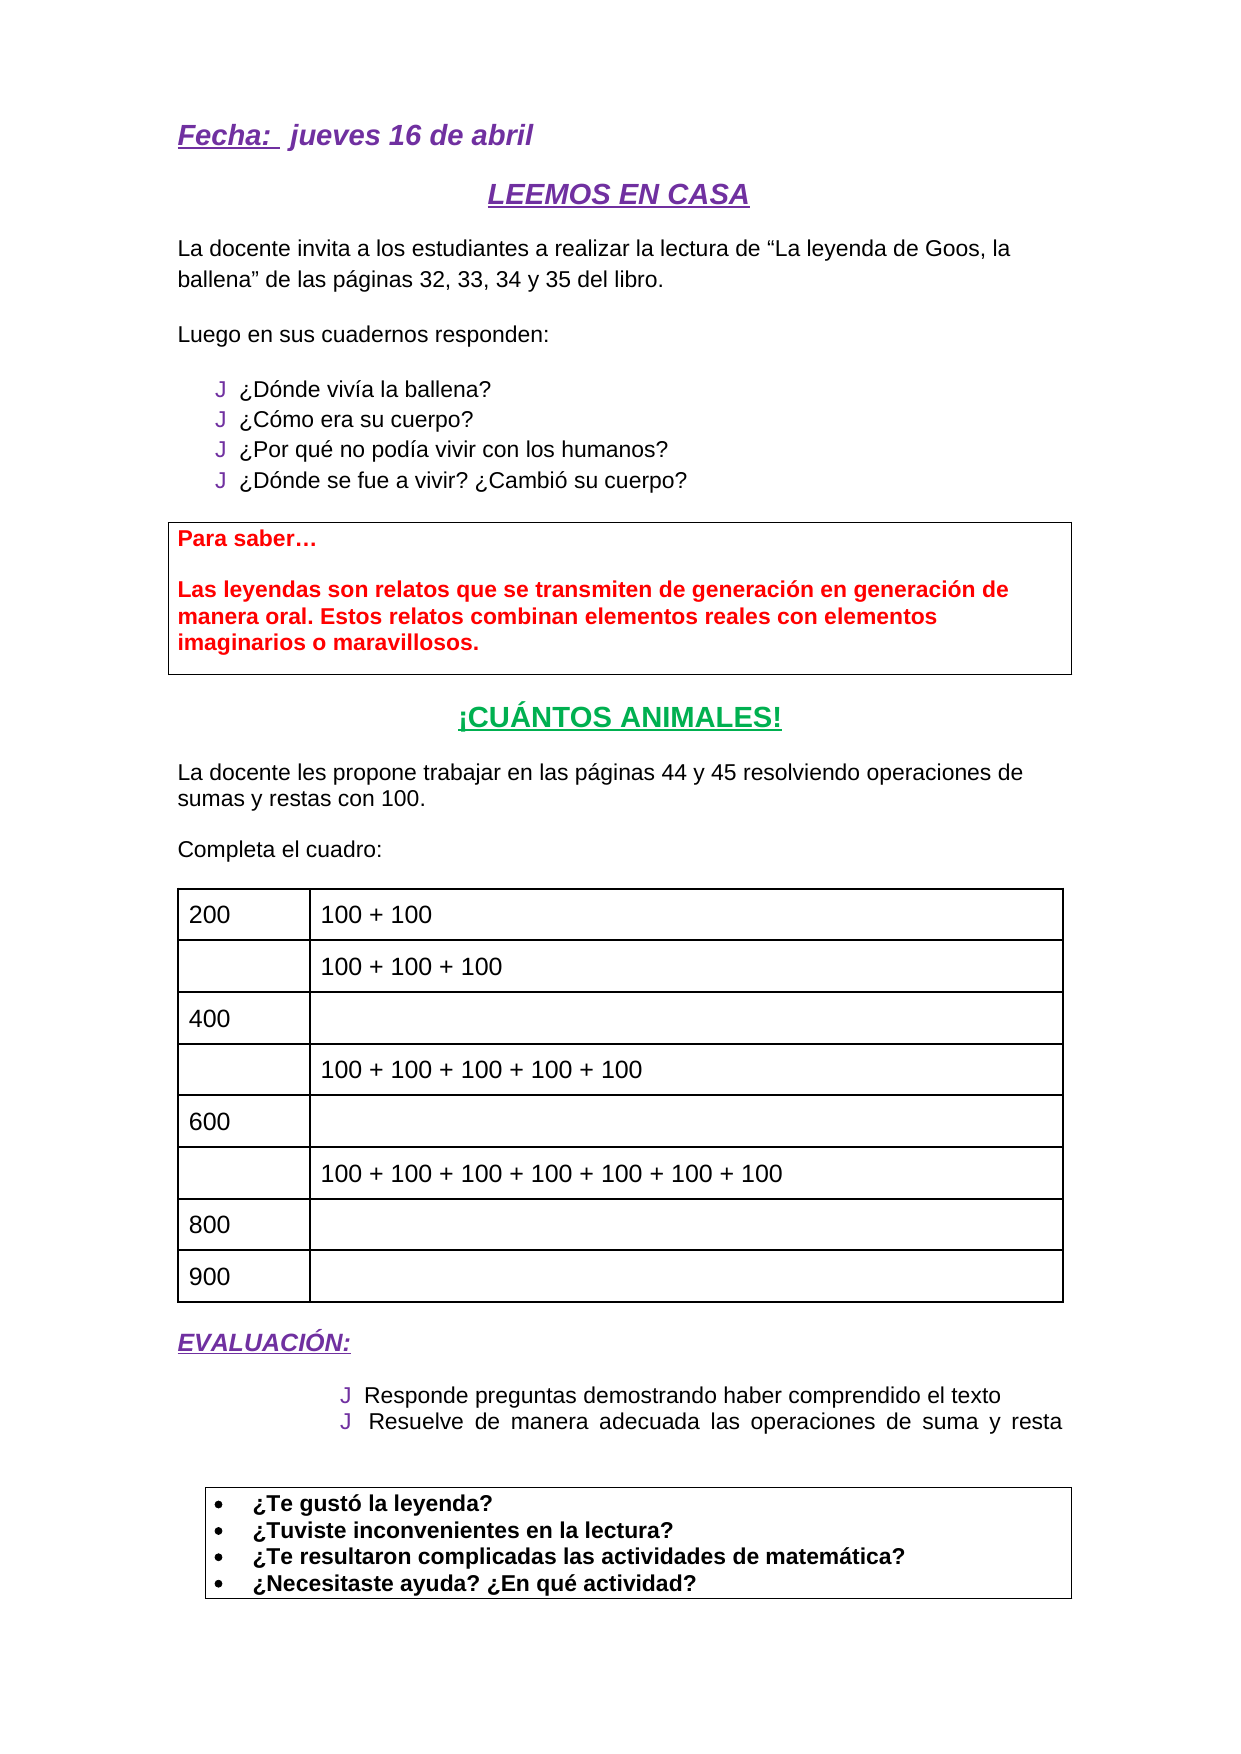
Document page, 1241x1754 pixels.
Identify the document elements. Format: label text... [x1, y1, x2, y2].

table_cell 100 + 100 + 100 + 100 + 100 [311, 1045, 1062, 1094]
text La docente les propone trabajar en las páginas 44 y 45 resolviendo operaciones de sumas y restas con 100. [177, 759, 1063, 811]
text J ¿Dónde se fue a vivir? ¿Cambió su cuerpo? [215, 467, 1063, 493]
text La docente invita a los estudiantes a realizar la lectura de “La leyenda de Goos, la ballena” de las páginas 32, 33, 34 y 35 del libro. [177, 235, 1063, 292]
text LEEMOS EN CASA [177, 177, 1063, 210]
text J ¿Dónde vivía la ballena? [215, 376, 1063, 402]
table_cell 800 [179, 1200, 309, 1249]
text Las leyendas son relatos que se transmiten de generación en generación de manera oral. Estos relatos combinan elementos reales con elementos imaginarios o maravillosos. [169, 573, 1071, 674]
list ¿Te gustó la leyenda? [206, 1488, 1071, 1514]
table_cell 600 [179, 1096, 309, 1146]
table_cell 900 [179, 1251, 309, 1301]
list ¿Tuviste inconvenientes en la lectura? [206, 1514, 1071, 1540]
text J Responde preguntas demostrando haber comprendido el texto [340, 1382, 1063, 1408]
table_cell [179, 1148, 309, 1198]
text Completa el cuadro: [177, 836, 1063, 863]
text Luego en sus cuadernos responden: [177, 321, 1063, 347]
text EVALUACIÓN: [177, 1328, 1063, 1357]
table_header 200 [179, 890, 309, 939]
text J Resuelve de manera adecuada las operaciones de suma y resta [340, 1408, 1063, 1487]
table_cell [311, 993, 1062, 1043]
text ¡CUÁNTOS ANIMALES! [177, 700, 1063, 734]
table_cell [311, 1251, 1062, 1301]
table_cell 100 + 100 + 100 [311, 941, 1062, 991]
text J ¿Por qué no podía vivir con los humanos? [215, 436, 1063, 463]
text Fecha: jueves 16 de abril [177, 118, 1063, 152]
table_cell [179, 941, 309, 991]
table_cell [179, 1045, 309, 1094]
table_cell [311, 1200, 1062, 1249]
table_header 100 + 100 [311, 890, 1062, 939]
text Para saber… [169, 523, 1071, 551]
table_cell [311, 1096, 1062, 1146]
list ¿Te resultaron complicadas las actividades de matemática? [206, 1540, 1071, 1566]
table_cell 100 + 100 + 100 + 100 + 100 + 100 + 100 [311, 1148, 1062, 1198]
text J ¿Cómo era su cuerpo? [215, 406, 1063, 432]
table_cell 400 [179, 993, 309, 1043]
list ¿Necesitaste ayuda? ¿En qué actividad? [206, 1566, 1071, 1598]
